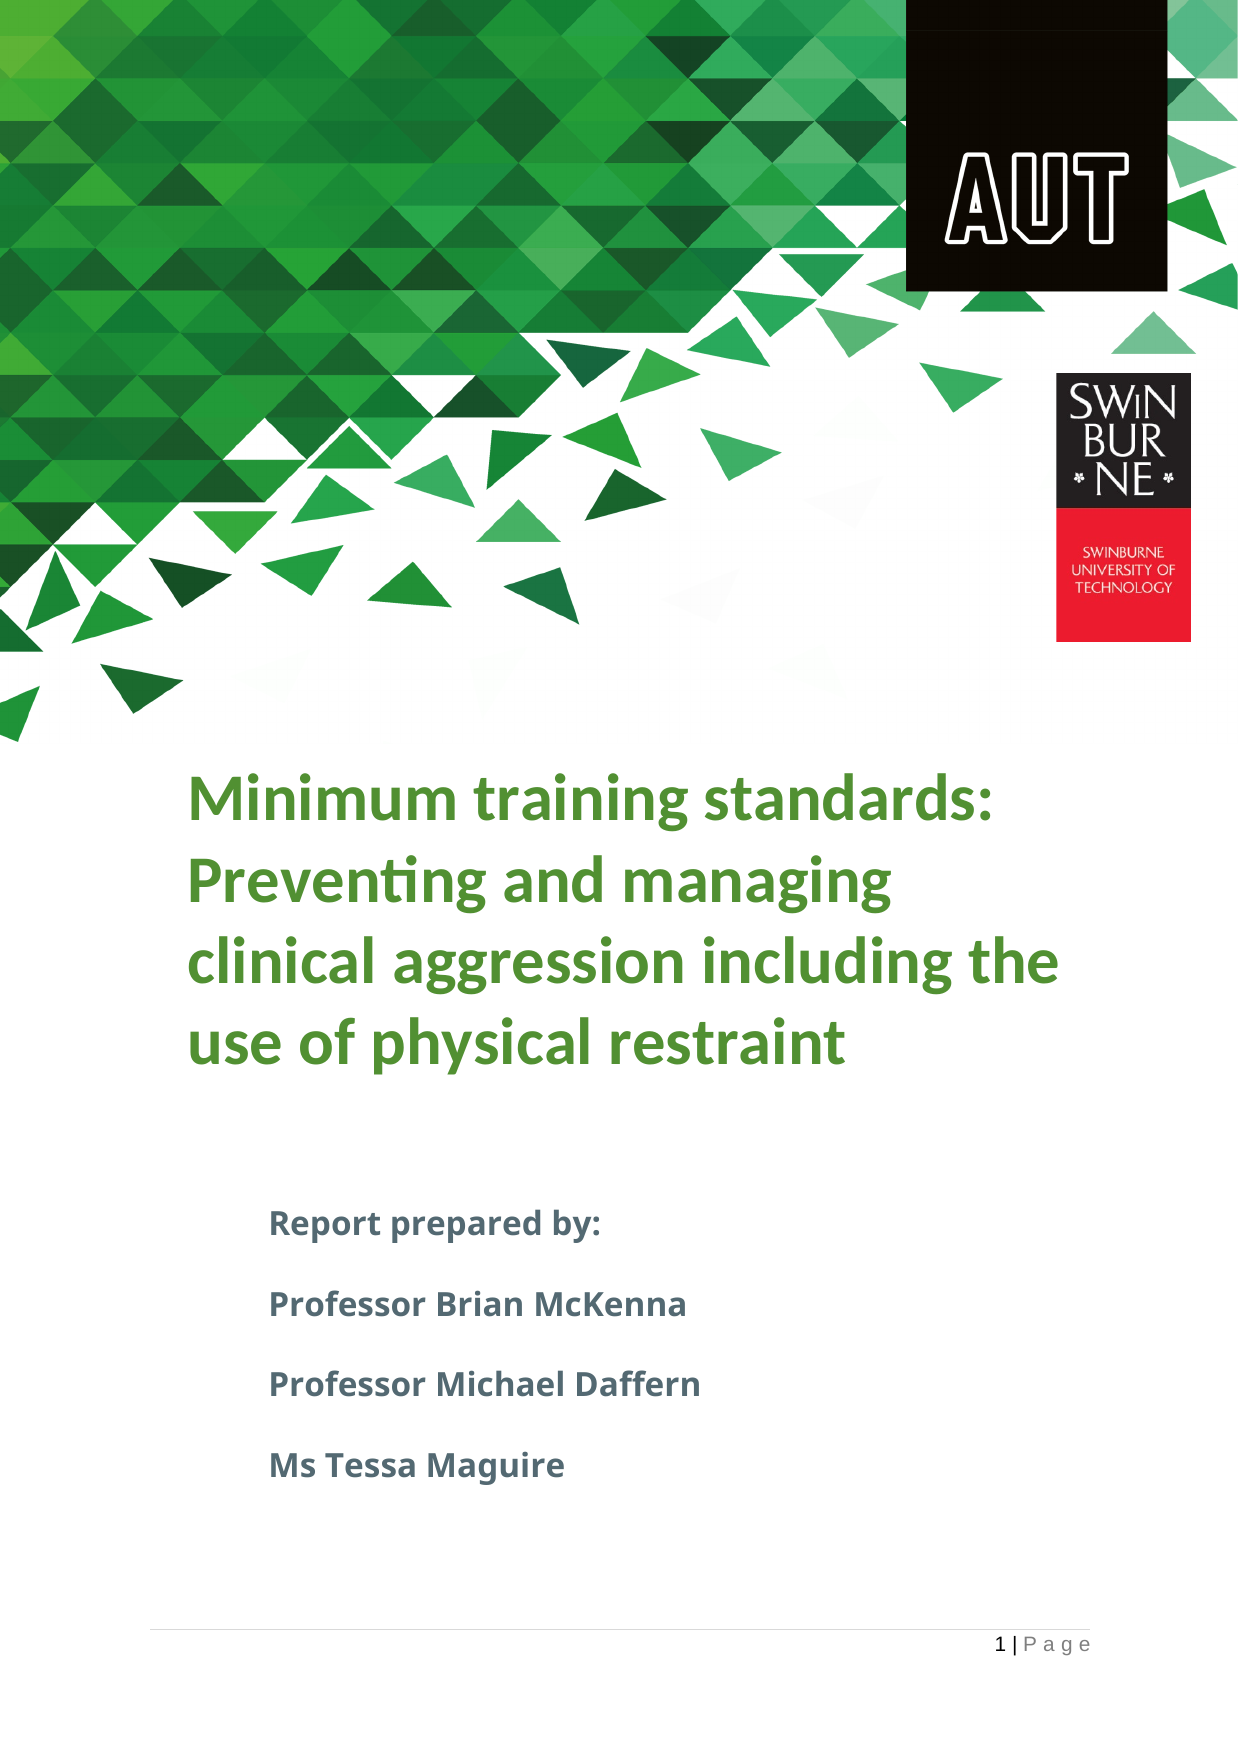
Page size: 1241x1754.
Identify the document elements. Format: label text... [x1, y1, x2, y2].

text Professor Michael Daffern [268, 1361, 1090, 1407]
text Minimum training standards: Preventing and managing clinical aggression including the use of physical restraint [187, 756, 1090, 1081]
text Professor Brian McKenna [268, 1281, 1090, 1326]
text Report prepared by: [268, 1200, 1090, 1245]
text Ms Tessa Maguire [268, 1442, 1090, 1487]
picture [0, 0, 1238, 744]
